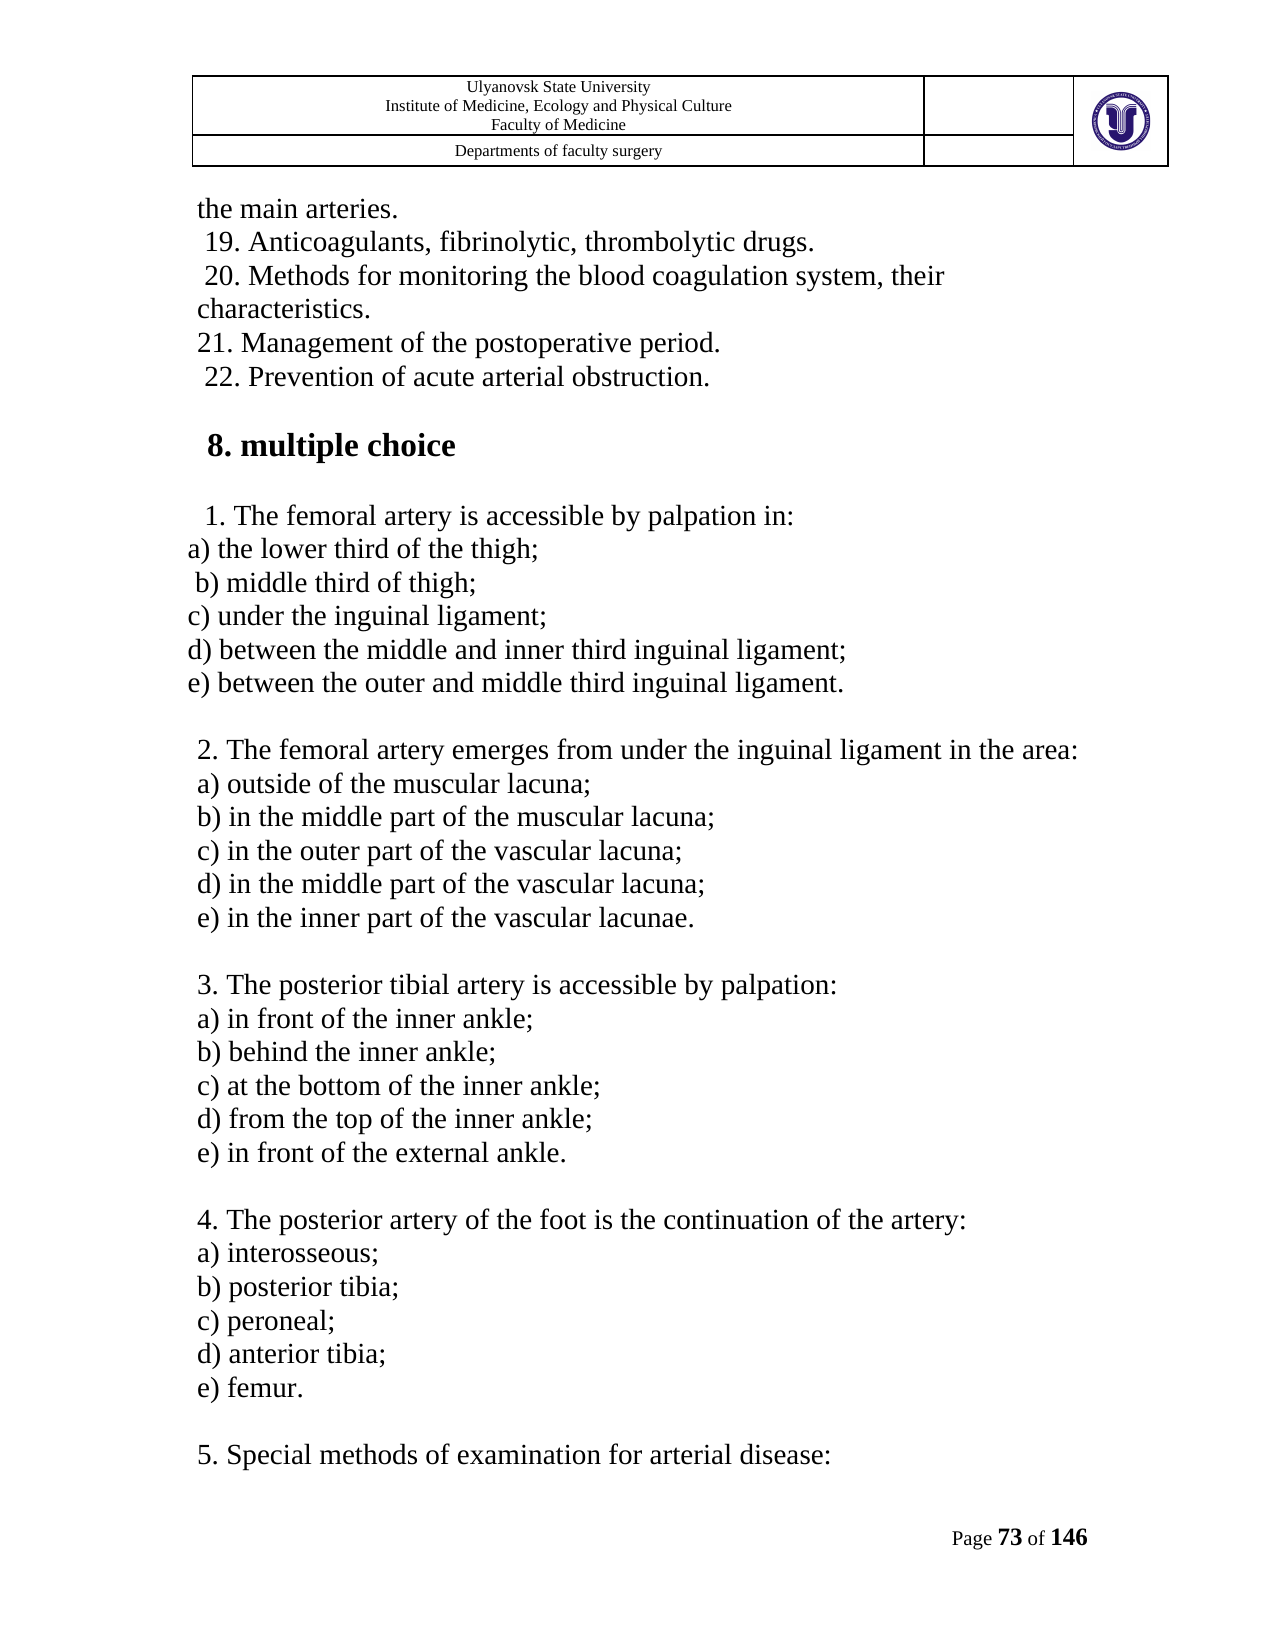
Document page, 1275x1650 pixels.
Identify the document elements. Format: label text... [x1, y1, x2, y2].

text b) behind the inner ankle; [197, 1034, 1087, 1068]
text a) the lower third of the thigh; [187, 531, 1087, 565]
picture [1091, 91, 1151, 151]
text d) between the middle and inner third inguinal ligament; [187, 632, 1087, 665]
text d) from the top of the inner ankle; [197, 1101, 1087, 1135]
text e) in front of the external ankle. [197, 1135, 1087, 1168]
text c) at the bottom of the inner ankle; [197, 1068, 1087, 1101]
text e) between the outer and middle third inguinal ligament. [187, 665, 1087, 699]
text 21. Management of the postoperative period. [197, 325, 1087, 359]
text 8. multiple choice [192, 426, 1087, 464]
text b) posterior tibia; [197, 1269, 1087, 1303]
text 5. Special methods of examination for arterial disease: [197, 1437, 1087, 1470]
text 22. Prevention of acute arterial obstruction. [197, 359, 1087, 392]
text b) middle third of thigh; [187, 565, 1087, 598]
text e) femur. [197, 1370, 1087, 1403]
text 18. Methods of operative treatment of embolism and acute thrombosis of the main arteries. [197, 191, 1087, 224]
text a) in front of the inner ankle; [197, 1001, 1087, 1034]
text c) peroneal; [197, 1303, 1087, 1336]
text 3. The posterior tibial artery is accessible by palpation: [197, 967, 1087, 1001]
text e) in the inner part of the vascular lacunae. [197, 900, 1087, 934]
text 20. Methods for monitoring the blood coagulation system, their characteristics. [197, 258, 1087, 325]
text 19. Anticoagulants, fibrinolytic, thrombolytic drugs. [197, 224, 1087, 258]
text a) interosseous; [197, 1236, 1087, 1269]
text 4. The posterior artery of the foot is the continuation of the artery: [197, 1202, 1087, 1236]
text 2. The femoral artery emerges from under the inguinal ligament in the area: a) outside of the muscular lacuna; [197, 732, 1087, 799]
text d) anterior tibia; [197, 1336, 1087, 1370]
text c) in the outer part of the vascular lacuna; [197, 833, 1087, 867]
text b) in the middle part of the muscular lacuna; [197, 799, 1087, 833]
text c) under the inguinal ligament; [187, 598, 1087, 632]
text 1. The femoral artery is accessible by palpation in: [197, 498, 1087, 531]
text d) in the middle part of the vascular lacuna; [197, 867, 1087, 900]
